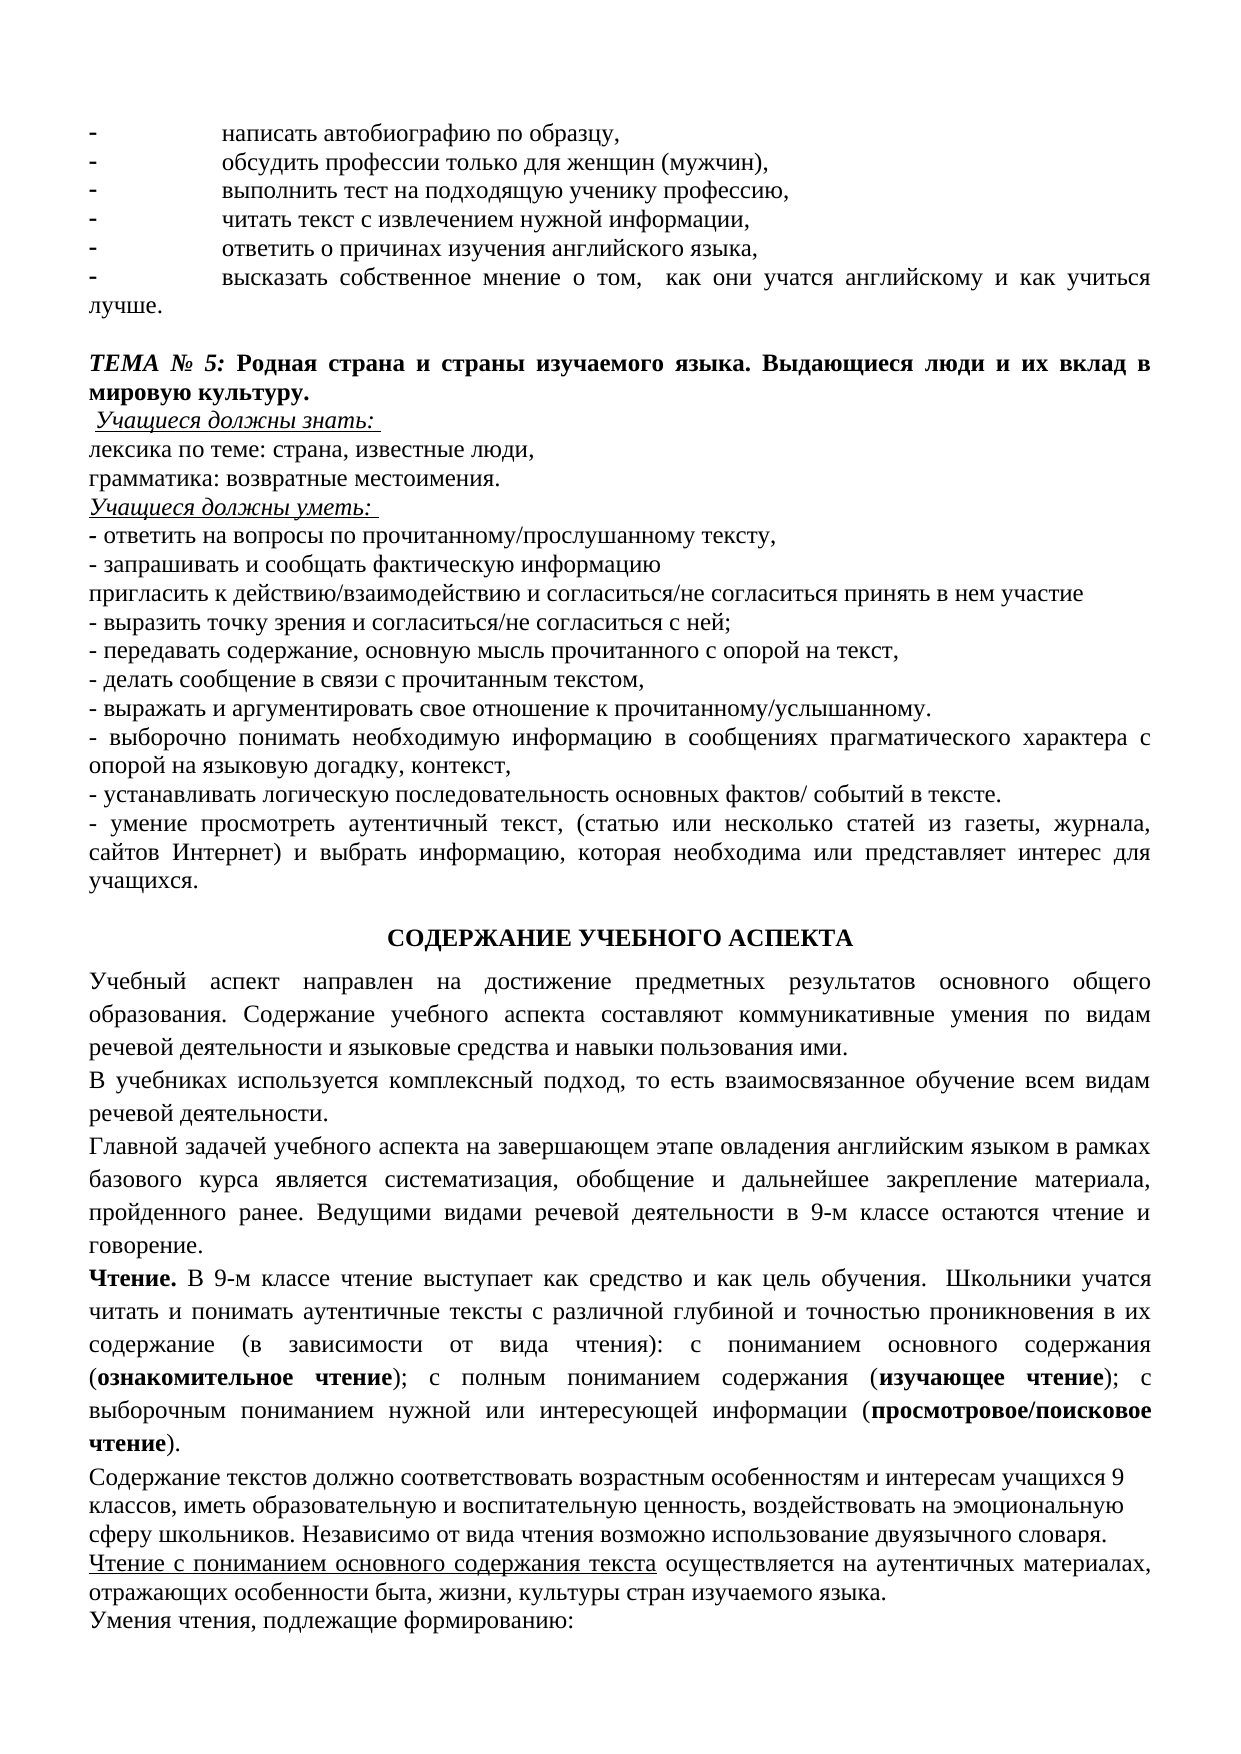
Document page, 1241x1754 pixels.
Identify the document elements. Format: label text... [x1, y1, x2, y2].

list выполнить тест на подходящую ученику профессию, [89, 176, 1152, 204]
text Чтение. В 9-м классе чтение выступает как средство и как цель обучения. Школьники учатся читать и понимать аутентичные тексты с различной глубиной и точностью проникновения в их содержание (в зависимости от вида чтения): с пониманием основного содержания (ознакомительное чтение); с полным пониманием содержания (изучающее чтение); с выборочным пониманием нужной или интересующей информации (просмотровое/поисковое чтение). [89, 1263, 1152, 1457]
text Учебный аспект направлен на достижение предметных результатов основного общего образования. Содержание учебного аспекта составляют коммуникативные умения по видам речевой деятельности и языковые средства и навыки пользования ими. [89, 966, 1152, 1061]
text Содержание текстов должно соответствовать возрастным особенностям и интересам учащихся 9 классов, иметь образовательную и воспитательную ценность, воздействовать на эмоциональную сферу школьников. Независимо от вида чтения возможно использование двуязычного словаря. [89, 1462, 1152, 1548]
text - передавать содержание, основную мысль прочитанного с опорой на текст, [89, 636, 1152, 664]
text - выборочно понимать необходимую информацию в сообщениях прагматического характера с опорой на языковую догадку, контекст, [89, 722, 1152, 779]
text - делать сообщение в связи с прочитанным текстом, [89, 664, 1152, 693]
text лексика по теме: страна, известные люди, [89, 434, 1152, 463]
list читать текст с извлечением нужной информации, [89, 204, 1152, 233]
text Учащиеся должны знать: [89, 406, 1152, 434]
text - выразить точку зрения и согласиться/не согласиться с ней; [89, 607, 1152, 636]
text - умение просмотреть аутентичный текст, (статью или несколько статей из газеты, журнала, сайтов Интернет) и выбрать информацию, которая необходима или представляет интерес для учащихся. [89, 808, 1152, 894]
text грамматика: возвратные местоимения. [89, 463, 1152, 492]
text - ответить на вопросы по прочитанному/прослушанному тексту, [89, 521, 1152, 549]
text - устанавливать логическую последовательность основных фактов/ событий в тексте. [89, 779, 1152, 808]
text ТЕМА № 5: Родная страна и страны изучаемого языка. Выдающиеся люди и их вклад в мировую культуру. [89, 348, 1152, 406]
text Чтение с пониманием основного содержания текста осуществляется на аутентичных материалах, отражающих особенности быта, жизни, культуры стран изучаемого языка. [89, 1548, 1152, 1605]
text Учащиеся должны уметь: [89, 492, 1152, 521]
text Содержание учебного аспекта [89, 923, 1152, 952]
list ответить о причинах изучения английского языка, [89, 233, 1152, 262]
text пригласить к действию/взаимодействию и согласиться/не согласиться принять в нем участие [89, 578, 1152, 607]
text - выражать и аргументировать свое отношение к прочитанному/услышанному. [89, 693, 1152, 722]
text - запрашивать и сообщать фактическую информацию [89, 549, 1152, 578]
list обсудить профессии только для женщин (мужчин), [89, 147, 1152, 176]
list высказать собственное мнение о том, как они учатся английскому и как учиться лучше. [89, 262, 1152, 319]
text Умения чтения, подлежащие формированию: [89, 1605, 1152, 1634]
text Главной задачей учебного аспекта на завершающем этапе овладения английским языком в рамках базового курса является систематизация, обобщение и дальнейшее закрепление материала, пройденного ранее. Ведущими видами речевой деятельности в 9-м классе остаются чтение и говорение. [89, 1131, 1152, 1259]
list написать автобиографию по образцу, [89, 118, 1152, 147]
text В учебниках используется комплексный подход, то есть взаимосвязанное обучение всем видам речевой деятельности. [89, 1065, 1152, 1127]
